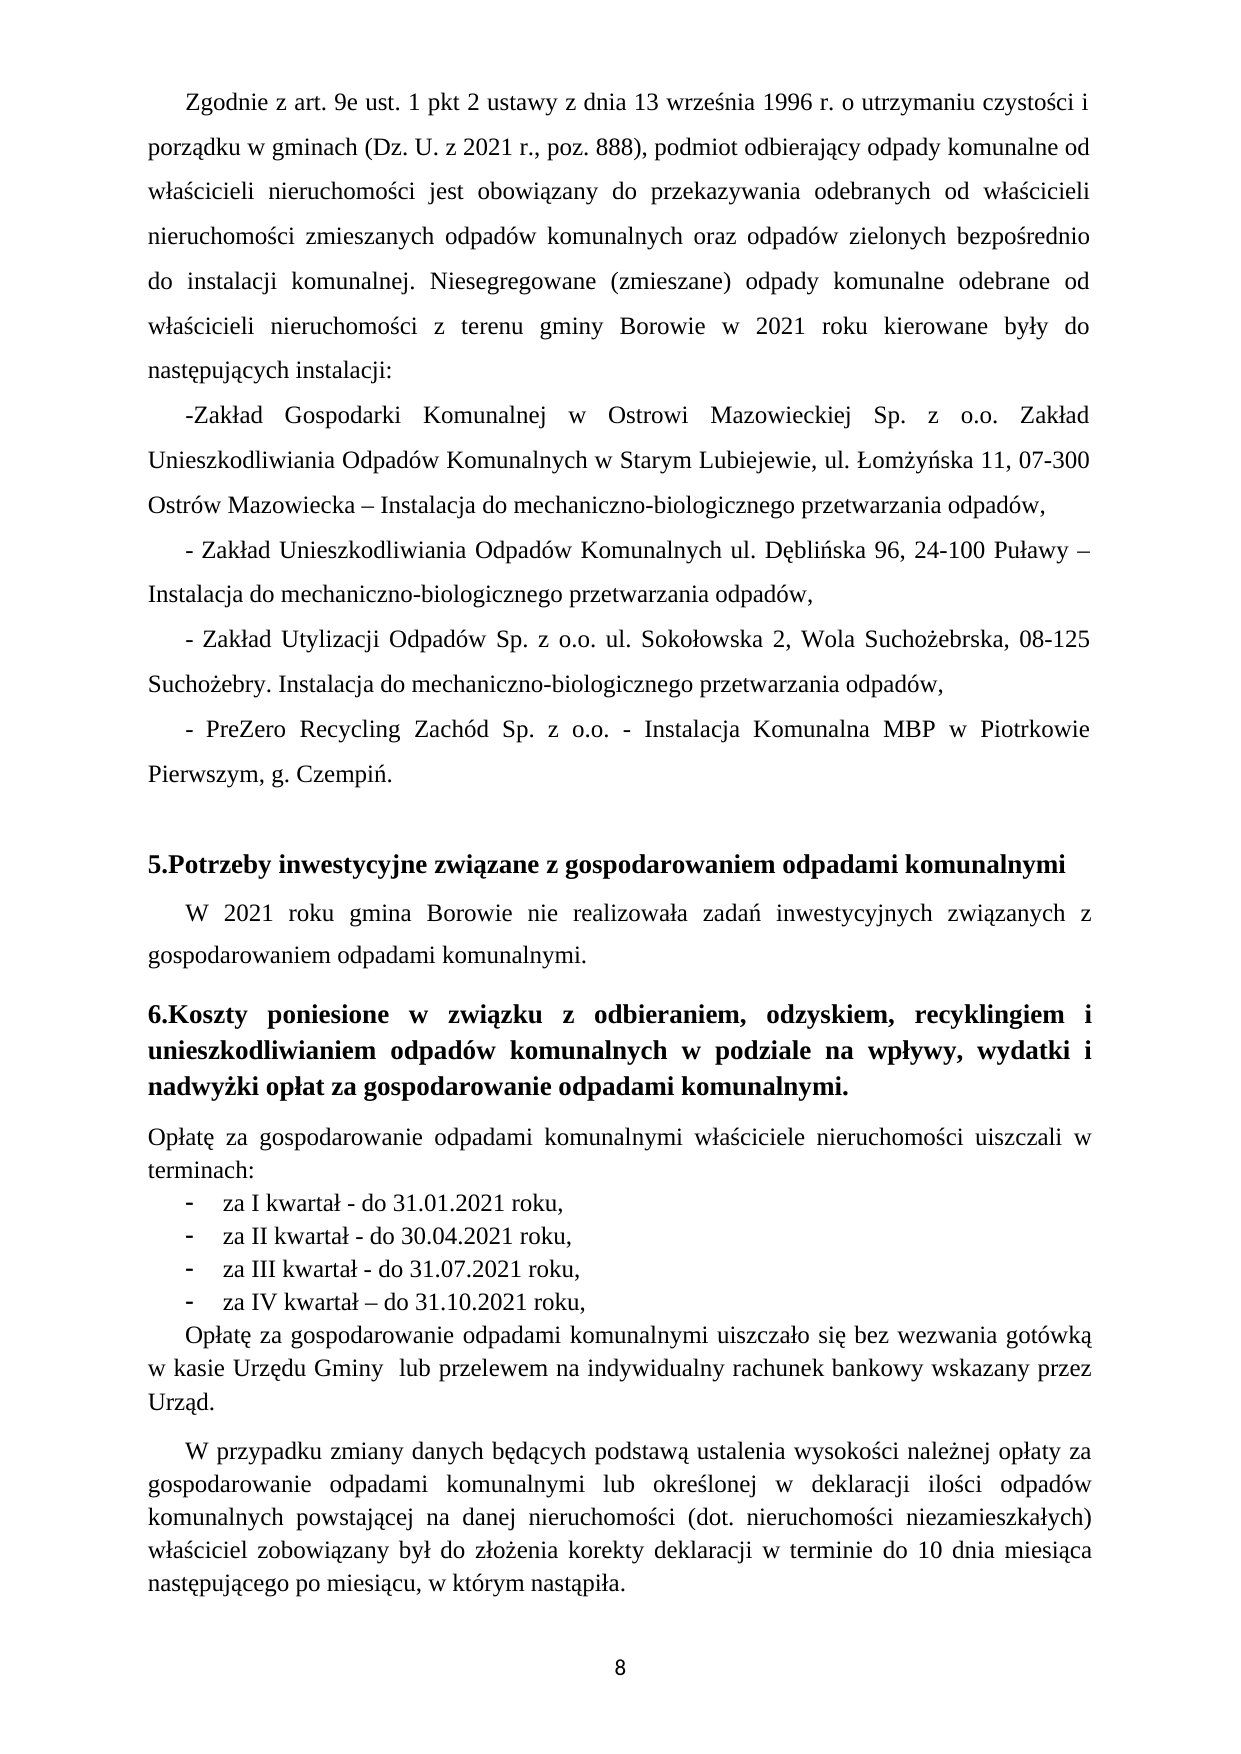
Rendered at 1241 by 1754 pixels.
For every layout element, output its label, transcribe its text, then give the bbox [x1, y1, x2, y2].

text -Zakład Gospodarki Komunalnej w Ostrowi Mazowieckiej Sp. z o.o. Zakład Unieszkodliwiania Odpadów Komunalnych w Starym Lubiejewie, ul. Łomżyńska 11, 07-300 Ostrów Mazowiecka – Instalacja do mechaniczno-biologicznego przetwarzania odpadów, [148, 400, 1091, 519]
text Opłatę za gospodarowanie odpadami komunalnymi uiszczało się bez wezwania gotówką w kasie Urzędu Gminy lub przelewem na indywidualny rachunek bankowy wskazany przez Urząd. [148, 1321, 1093, 1415]
text W przypadku zmiany danych będących podstawą ustalenia wysokości należnej opłaty za gospodarowanie odpadami komunalnymi lub określonej w deklaracji ilości odpadów komunalnych powstającej na danej nieruchomości (dot. nieruchomości niezamieszkałych) właściciel zobowiązany był do złożenia korekty deklaracji w terminie do 10 dnia miesiąca następującego po miesiącu, w którym nastąpiła. [148, 1436, 1093, 1597]
list za II kwartał - do 30.04.2021 roku, [185, 1221, 1093, 1250]
list za I kwartał - do 31.01.2021 roku, [185, 1188, 1093, 1217]
text - Zakład Unieszkodliwiania Odpadów Komunalnych ul. Dęblińska 96, 24-100 Puławy – Instalacja do mechaniczno-biologicznego przetwarzania odpadów, [148, 535, 1091, 608]
list za IV kwartał – do 31.10.2021 roku, [185, 1287, 1093, 1316]
text 5.Potrzeby inwestycyjne związane z gospodarowaniem odpadami komunalnymi [148, 848, 1093, 879]
text - Zakład Utylizacji Odpadów Sp. z o.o. ul. Sokołowska 2, Wola Suchożebrska, 08-125 Suchożebry. Instalacja do mechaniczno-biologicznego przetwarzania odpadów, [148, 624, 1091, 698]
text Zgodnie z art. 9e ust. 1 pkt 2 ustawy z dnia 13 września 1996 r. o utrzymaniu czystości i porządku w gminach (Dz. U. z 2021 r., poz. 888), podmiot odbierający odpady komunalne od właścicieli nieruchomości jest obowiązany do przekazywania odebranych od właścicieli nieruchomości zmieszanych odpadów komunalnych oraz odpadów zielonych bezpośrednio do instalacji komunalnej. Niesegregowane (zmieszane) odpady komunalne odebrane od właścicieli nieruchomości z terenu gminy Borowie w 2021 roku kierowane były do następujących instalacji: [148, 87, 1091, 384]
list za III kwartał - do 31.07.2021 roku, [185, 1254, 1093, 1283]
text W 2021 roku gmina Borowie nie realizowała zadań inwestycyjnych związanych z gospodarowaniem odpadami komunalnymi. [148, 898, 1093, 969]
text Opłatę za gospodarowanie odpadami komunalnymi właściciele nieruchomości uiszczali w terminach: [148, 1122, 1093, 1184]
text - PreZero Recycling Zachód Sp. z o.o. - Instalacja Komunalna MBP w Piotrkowie Pierwszym, g. Czempiń. [148, 714, 1091, 787]
text 6.Koszty poniesione w związku z odbieraniem, odzyskiem, recyklingiem i unieszkodliwianiem odpadów komunalnych w podziale na wpływy, wydatki i nadwyżki opłat za gospodarowanie odpadami komunalnymi. [148, 998, 1093, 1101]
